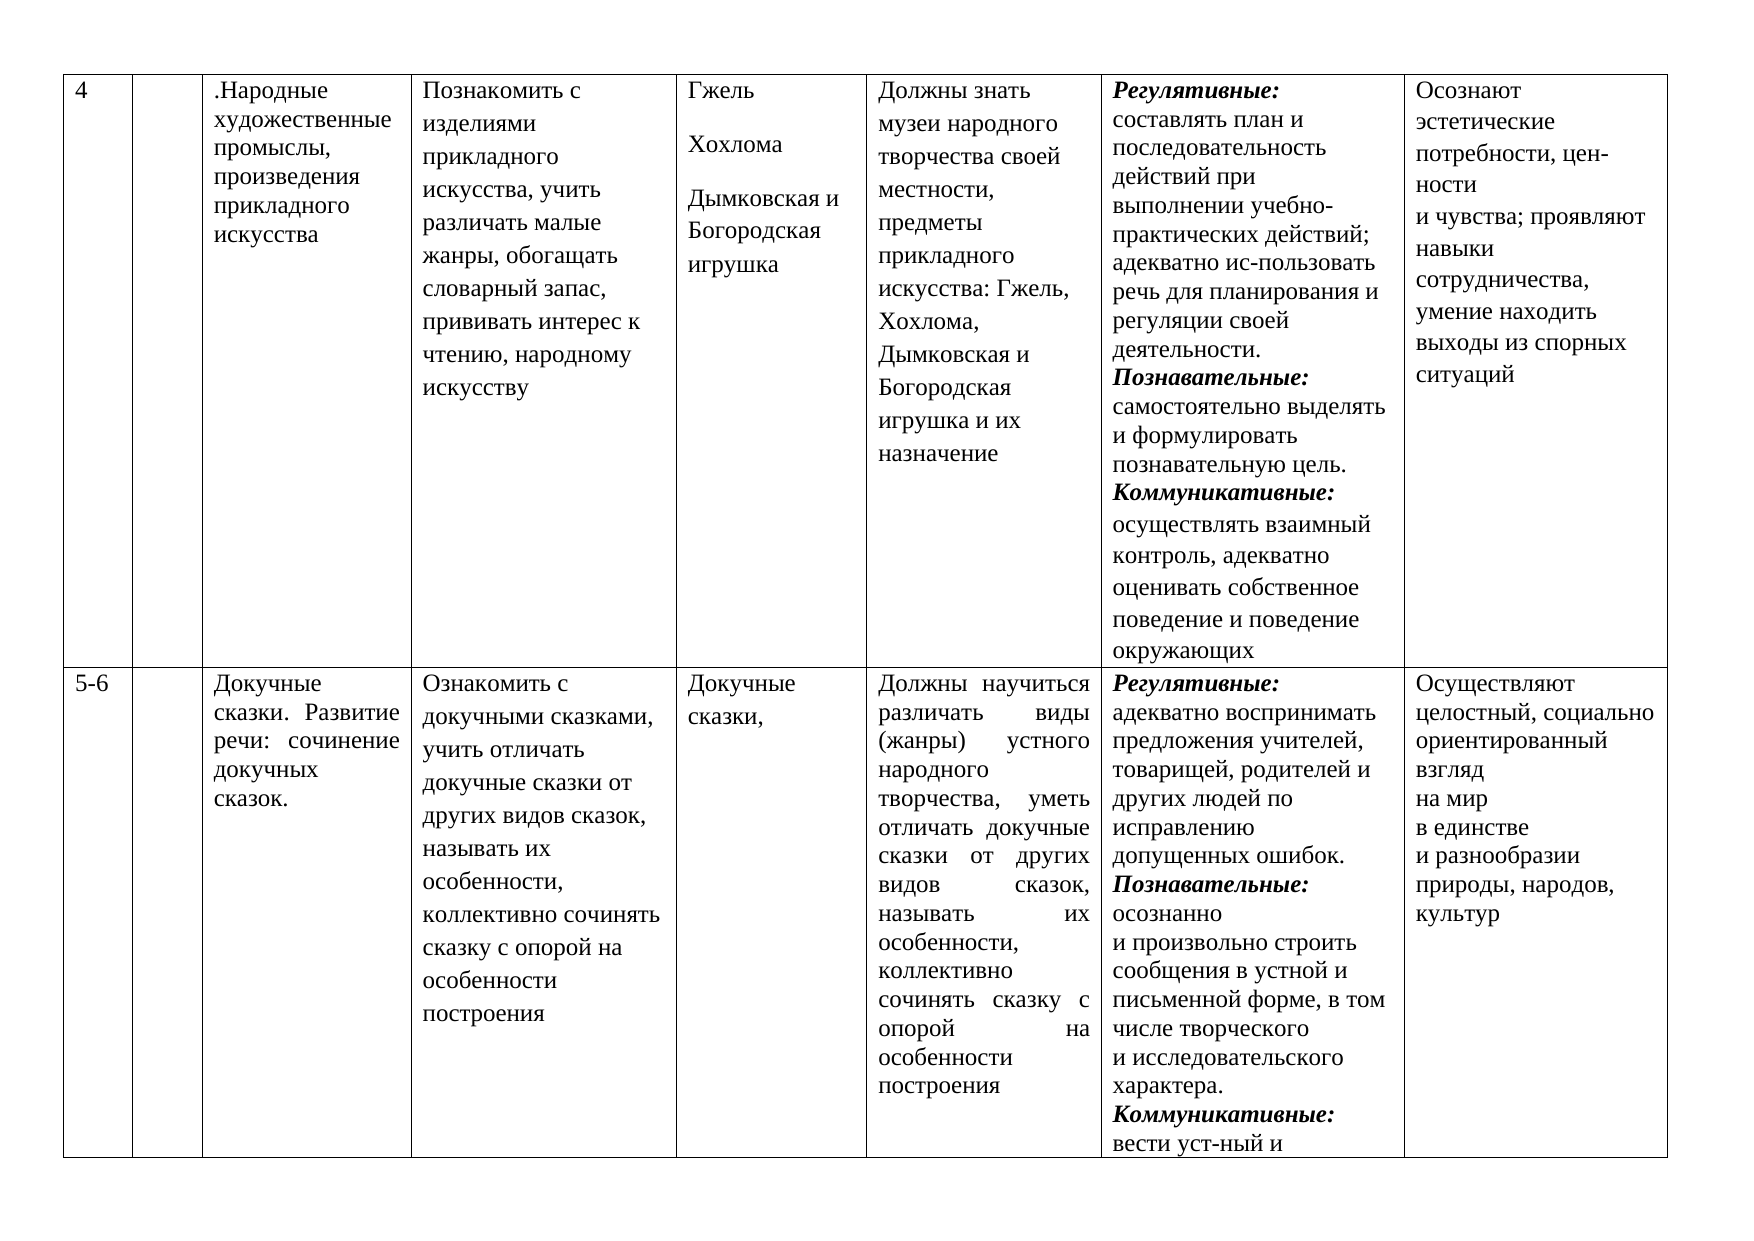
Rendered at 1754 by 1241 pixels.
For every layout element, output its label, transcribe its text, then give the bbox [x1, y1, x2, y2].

table_cell Осознают эстетические потребности, цен- ности и чувства; проявляют навыки сотрудничества, умение находить выходы из спорных ситуаций [1405, 75, 1667, 667]
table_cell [203, 668, 411, 1157]
table_cell Познакомить с изделиями прикладного искусства, учить различать малые жанры, обогащать словарный запас, прививать интерес к чтению, народному искусству [412, 75, 676, 667]
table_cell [412, 668, 676, 1157]
table_cell Докучные сказки, [677, 668, 866, 1157]
table_cell Гжель Хохлома Дымковская и Богородская игрушка [677, 75, 866, 667]
table_cell [133, 75, 202, 667]
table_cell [1102, 668, 1404, 1157]
table_cell .Народные художественные промыслы, произведения прикладного искусства [203, 75, 411, 667]
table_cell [867, 668, 1101, 1157]
table_cell Должны знать музеи народного творчества своей местности, предметы прикладного искусства: Гжель, Хохлома, Дымковская и Богородская игрушка и их назначение [867, 75, 1101, 667]
table_cell Регулятивные: составлять план и последовательность действий при выполнении учебно-практических действий; адекватно ис-пользовать речь для планирования и регуляции своей деятельности. Познавательные: самостоятельно выделять и формулировать познавательную цель. Коммуникативные: осуществлять взаимный контроль, адекватно оценивать собственное поведение и поведение окружающих [1102, 75, 1404, 667]
table_cell 5-6 [64, 668, 132, 1157]
table_cell [133, 668, 202, 1157]
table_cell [1405, 668, 1667, 1157]
table_cell 4 [64, 75, 132, 667]
